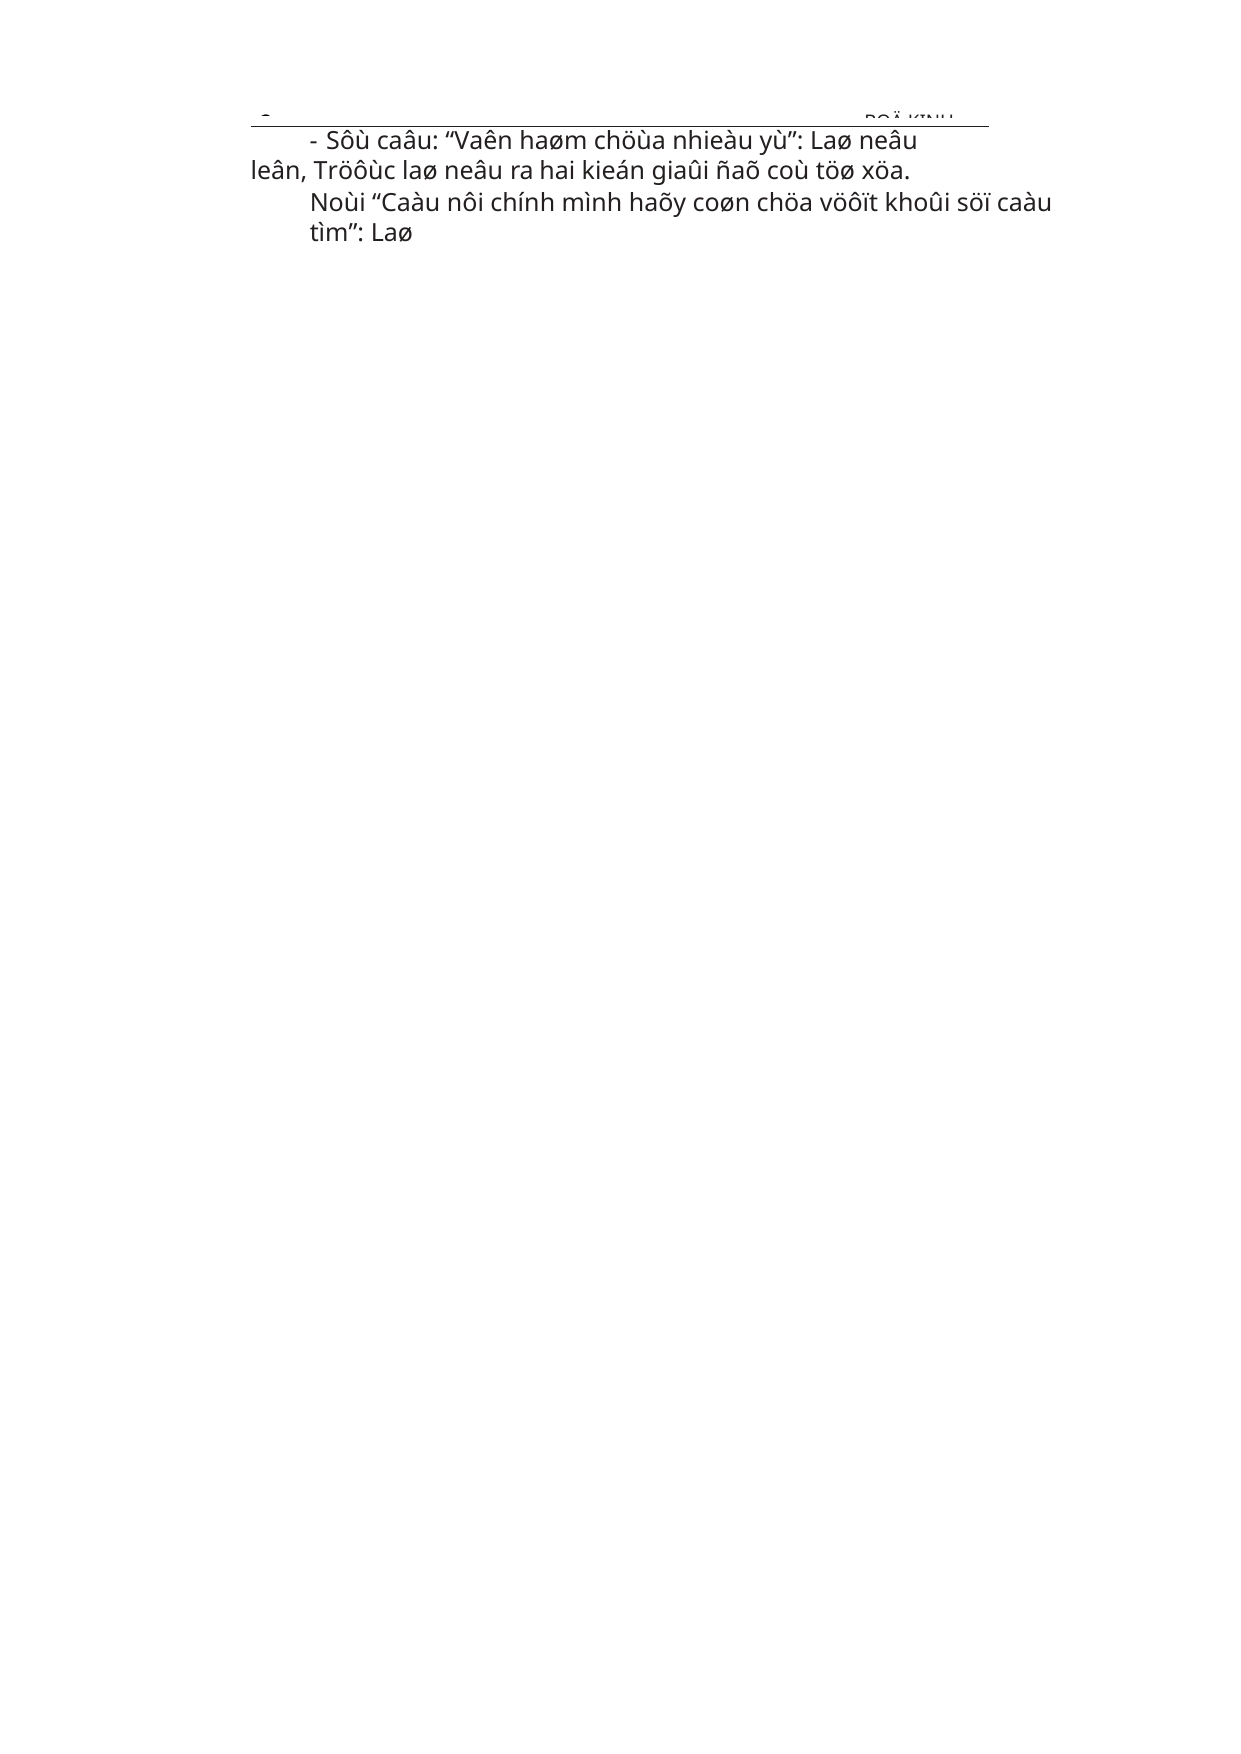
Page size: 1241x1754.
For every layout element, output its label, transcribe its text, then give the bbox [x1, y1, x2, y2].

text Noùi “Caàu nôi chính mình haõy coøn chöa vöôït khoûi söï caàu tìm”: Laø [309, 187, 1065, 248]
list Sôù caâu: “Vaên haøm chöùa nhieàu yù”: Laø neâu leân, Tröôùc laø neâu ra hai kieán giaûi ñaõ coù töø xöa. [250, 125, 976, 187]
